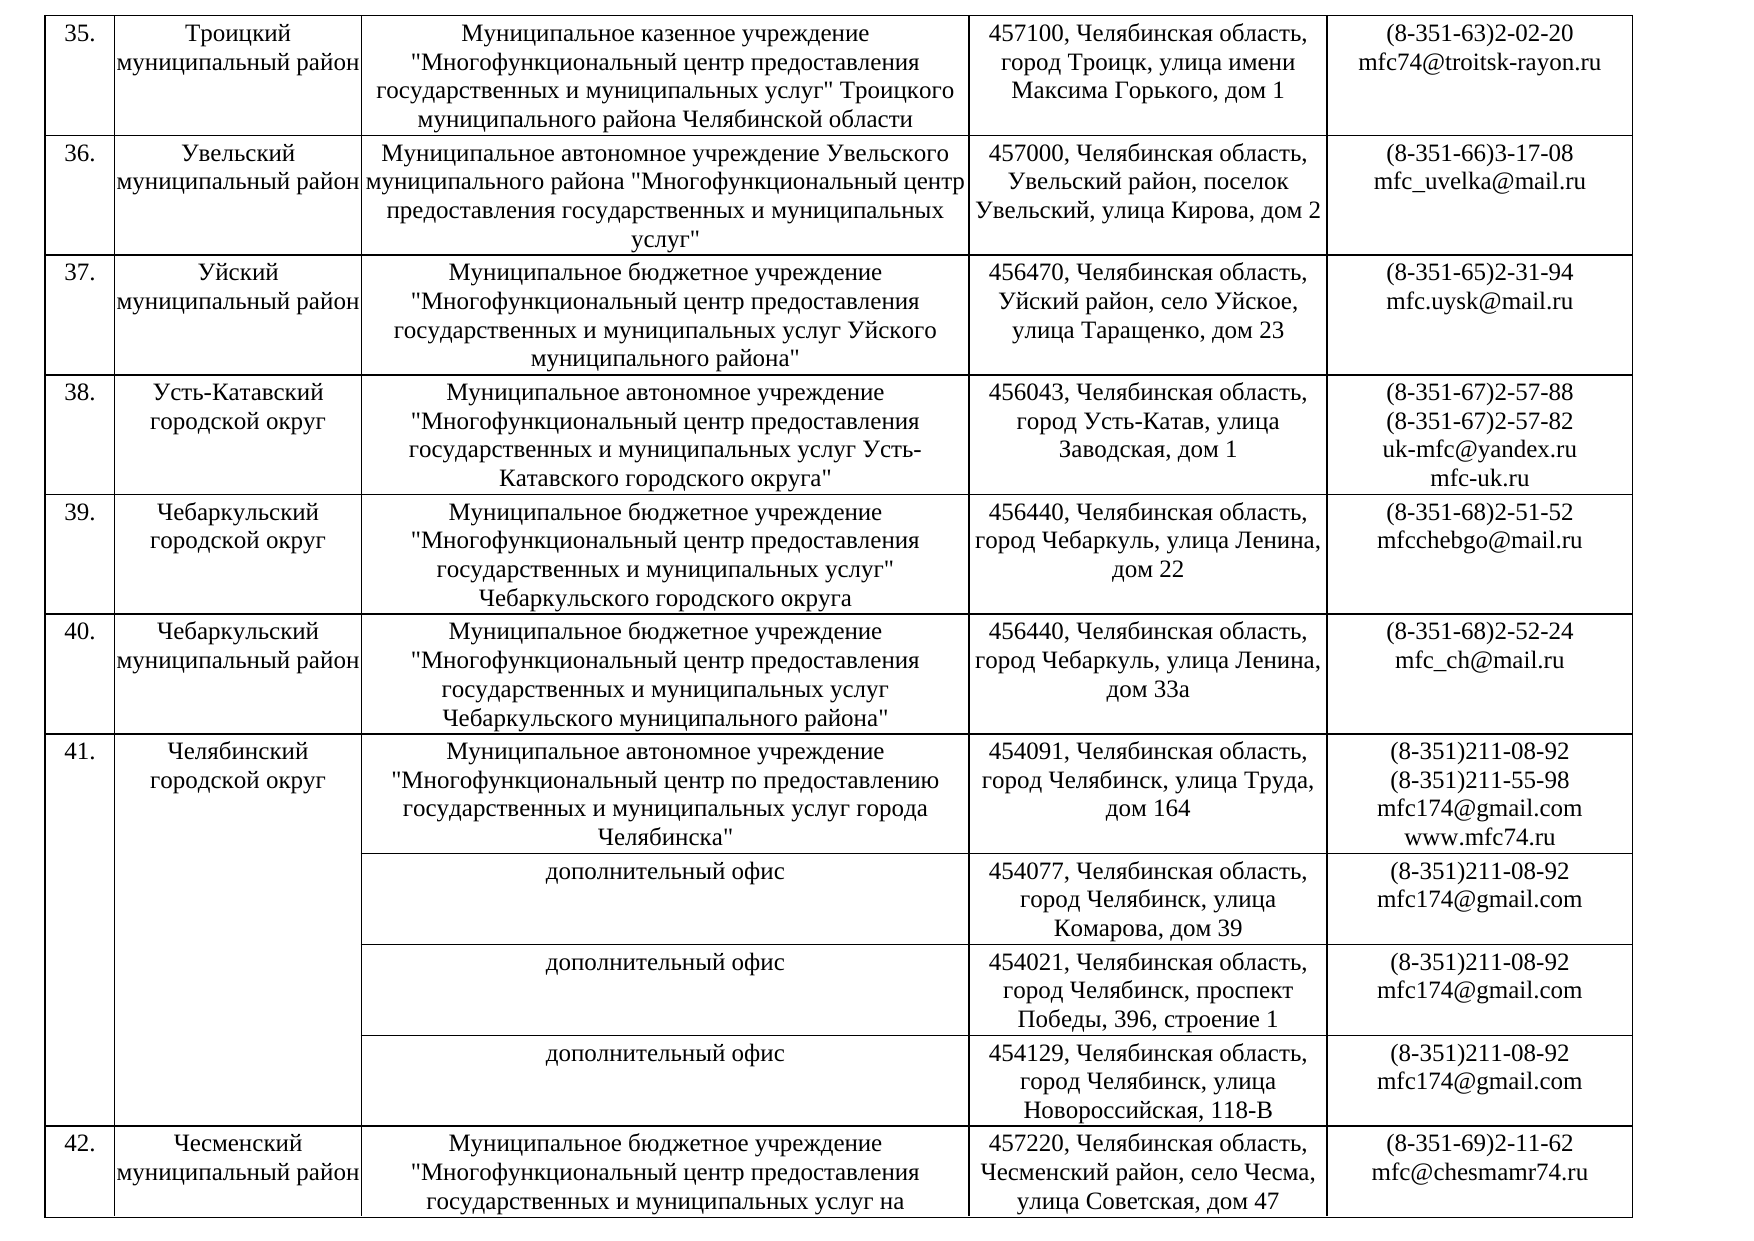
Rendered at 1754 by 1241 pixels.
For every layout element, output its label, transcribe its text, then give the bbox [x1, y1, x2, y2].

table_cell 42. [46, 1127, 114, 1216]
table_cell 456440, Челябинская область, город Чебаркуль, улица Ленина, дом 33а [970, 615, 1326, 733]
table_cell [115, 1127, 361, 1216]
table_cell 37. [46, 256, 114, 374]
table_cell Увельский муниципальный район [115, 136, 361, 254]
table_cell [970, 1127, 1326, 1216]
table_cell (8-351-68)2-51-52 mfcchebgo@mail.ru [1328, 495, 1632, 613]
table_cell Муниципальное автономное учреждение "Многофункциональный центр предоставления государственных и муниципальных услуг Усть-Катавского городского округа" [362, 376, 968, 493]
table_cell 456470, Челябинская область, Уйский район, село Уйское, улица Таращенко, дом 23 [970, 256, 1326, 374]
table_cell Муниципальное бюджетное учреждение "Многофункциональный центр предоставления государственных и муниципальных услуг" Чебаркульского городского округа [362, 495, 968, 613]
table_cell (8-351)211-08-92 mfc174@gmail.com [1328, 854, 1632, 943]
table_cell Муниципальное автономное учреждение "Многофункциональный центр по предоставлению государственных и муниципальных услуг города Челябинска" [362, 735, 968, 853]
table_cell 457100, Челябинская область, город Троицк, улица имени Максима Горького, дом 1 [970, 16, 1326, 134]
table_cell 456440, Челябинская область, город Чебаркуль, улица Ленина, дом 22 [970, 495, 1326, 613]
table_cell Муниципальное бюджетное учреждение "Многофункциональный центр предоставления государственных и муниципальных услуг Уйского муниципального района" [362, 256, 968, 374]
table_cell 454129, Челябинская область, город Челябинск, улица Новороссийская, 118-В [970, 1036, 1326, 1125]
table_cell Чебаркульский городской округ [115, 495, 361, 613]
table_cell 457000, Челябинская область, Увельский район, поселок Увельский, улица Кирова, дом 2 [970, 136, 1326, 254]
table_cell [362, 1127, 968, 1216]
table_cell Уйский муниципальный район [115, 256, 361, 374]
table_cell Троицкий муниципальный район [115, 16, 361, 134]
table_cell 454077, Челябинская область, город Челябинск, улица Комарова, дом 39 [970, 854, 1326, 943]
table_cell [1328, 1127, 1632, 1216]
table_cell (8-351)211-08-92 (8-351)211-55-98 mfc174@gmail.com www.mfc74.ru [1328, 735, 1632, 853]
table_cell Усть-Катавский городской округ [115, 376, 361, 493]
table_cell (8-351)211-08-92 mfc174@gmail.com [1328, 1036, 1632, 1125]
table_cell (8-351)211-08-92 mfc174@gmail.com [1328, 945, 1632, 1034]
table_cell 38. [46, 376, 114, 493]
table_cell Муниципальное казенное учреждение "Многофункциональный центр предоставления государственных и муниципальных услуг" Троицкого муниципального района Челябинской области [362, 16, 968, 134]
table_cell 40. [46, 615, 114, 733]
table_cell (8-351-63)2-02-20 mfc74@troitsk-rayon.ru [1328, 16, 1632, 134]
table_cell 39. [46, 495, 114, 613]
table_cell 35. [46, 16, 114, 134]
table_cell 456043, Челябинская область, город Усть-Катав, улица Заводская, дом 1 [970, 376, 1326, 493]
table_cell (8-351-67)2-57-88 (8-351-67)2-57-82 uk-mfc@yandex.ru mfc-uk.ru [1328, 376, 1632, 493]
table_cell (8-351-65)2-31-94 mfc.uysk@mail.ru [1328, 256, 1632, 374]
table_cell 454091, Челябинская область, город Челябинск, улица Труда, дом 164 [970, 735, 1326, 853]
table_cell Челябинский городской округ [115, 735, 361, 1125]
table_cell дополнительный офис [362, 945, 968, 1034]
table_cell Чебаркульский муниципальный район [115, 615, 361, 733]
table_cell 36. [46, 136, 114, 254]
table_cell Муниципальное автономное учреждение Увельского муниципального района "Многофункциональный центр предоставления государственных и муниципальных услуг" [362, 136, 968, 254]
table_cell (8-351-66)3-17-08 mfc_uvelka@mail.ru [1328, 136, 1632, 254]
table_cell 41. [46, 735, 114, 1125]
table_cell Муниципальное бюджетное учреждение "Многофункциональный центр предоставления государственных и муниципальных услуг Чебаркульского муниципального района" [362, 615, 968, 733]
table_cell (8-351-68)2-52-24 mfc_ch@mail.ru [1328, 615, 1632, 733]
table_cell дополнительный офис [362, 854, 968, 943]
table_cell 454021, Челябинская область, город Челябинск, проспект Победы, 396, строение 1 [970, 945, 1326, 1034]
table_cell дополнительный офис [362, 1036, 968, 1125]
